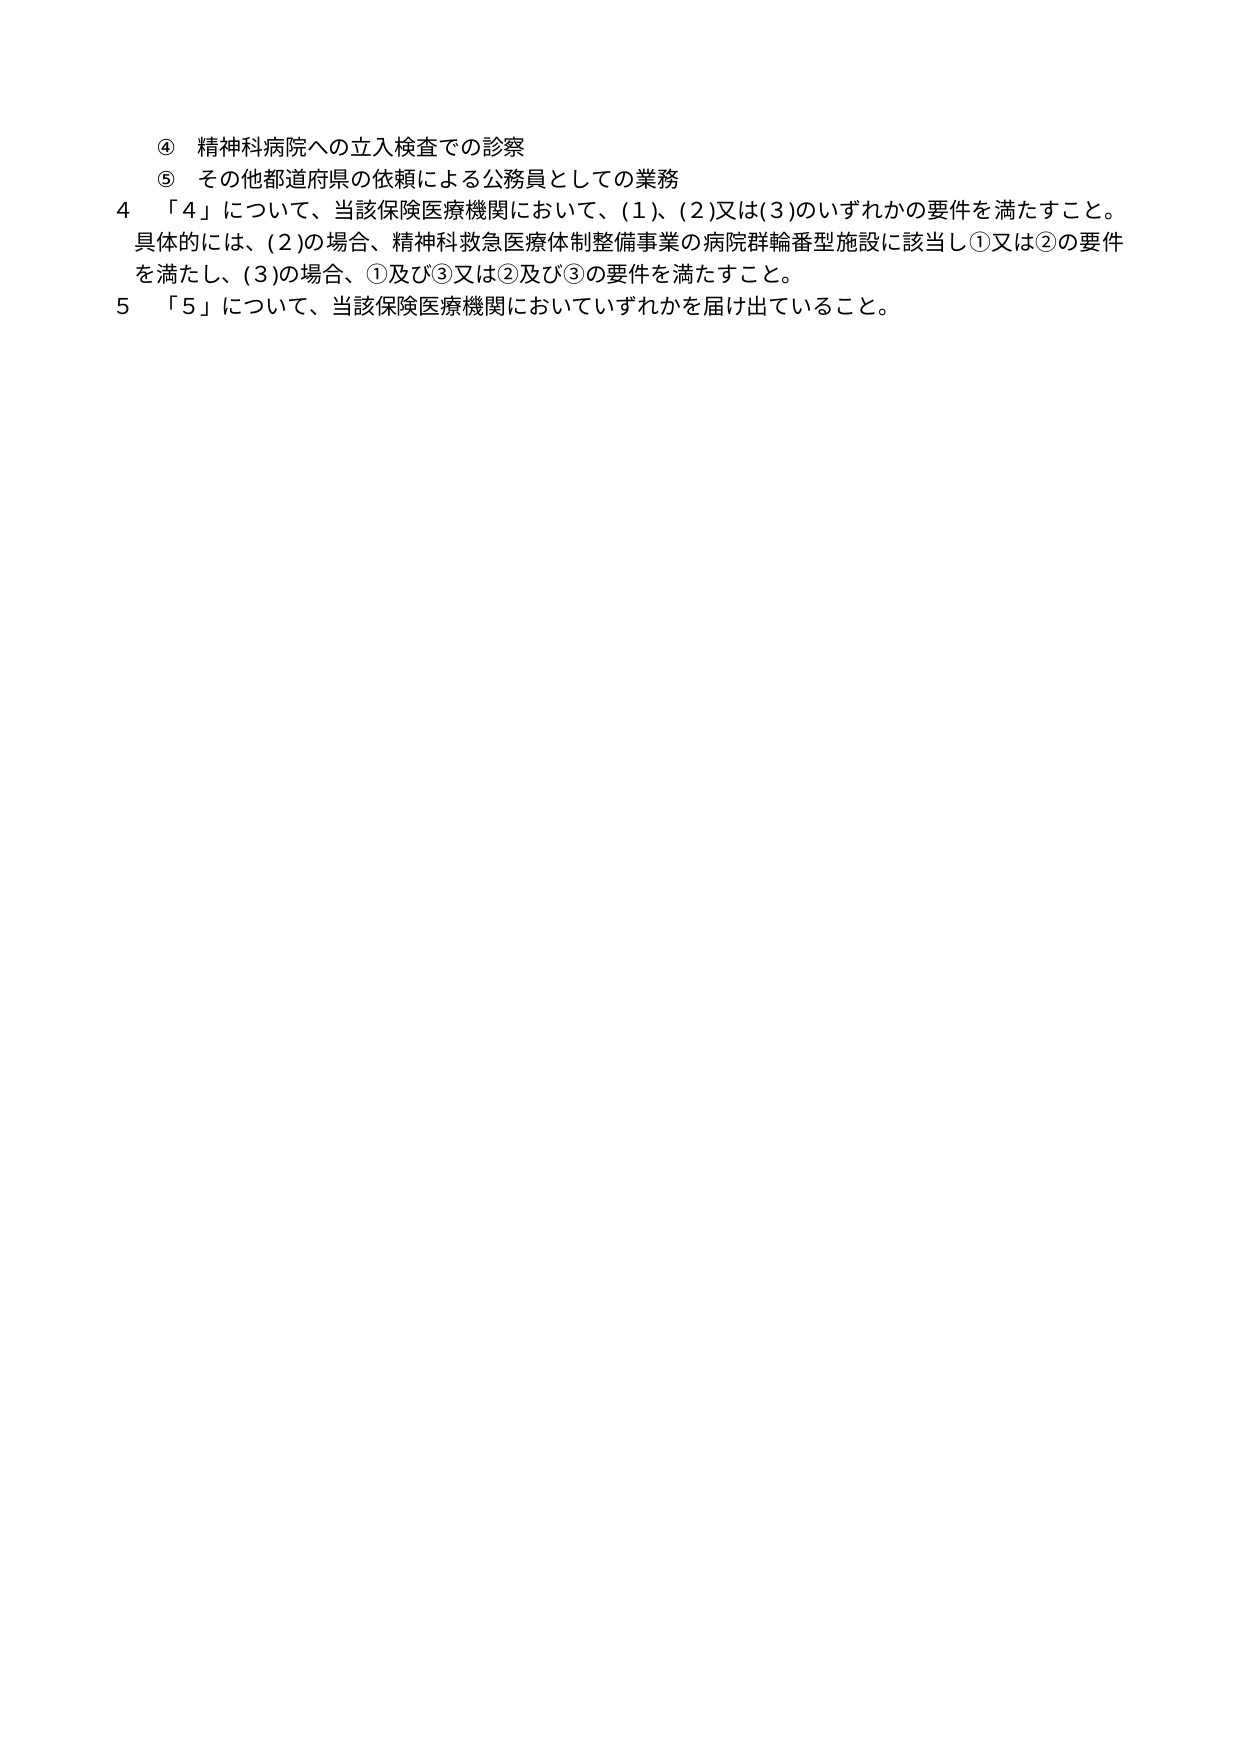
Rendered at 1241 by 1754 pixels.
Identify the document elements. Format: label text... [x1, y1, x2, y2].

text ４ 「４」について、当該保険医療機関において、(１)、(２)又は(３)のいずれかの要件を満たすこと。具体的には、(２)の場合、精神科救急医療体制整備事業の病院群輪番型施設に該当し①又は②の要件を満たし、(３)の場合、①及び③又は②及び③の要件を満たすこと。 [112, 193, 1128, 289]
text ⑤ その他都道府県の依頼による公務員としての業務 [156, 162, 1128, 193]
text ④ 精神科病院への立入検査での診察 [156, 130, 1128, 162]
text ５ 「５」について、当該保険医療機関においていずれかを届け出ていること。 [112, 289, 1128, 320]
